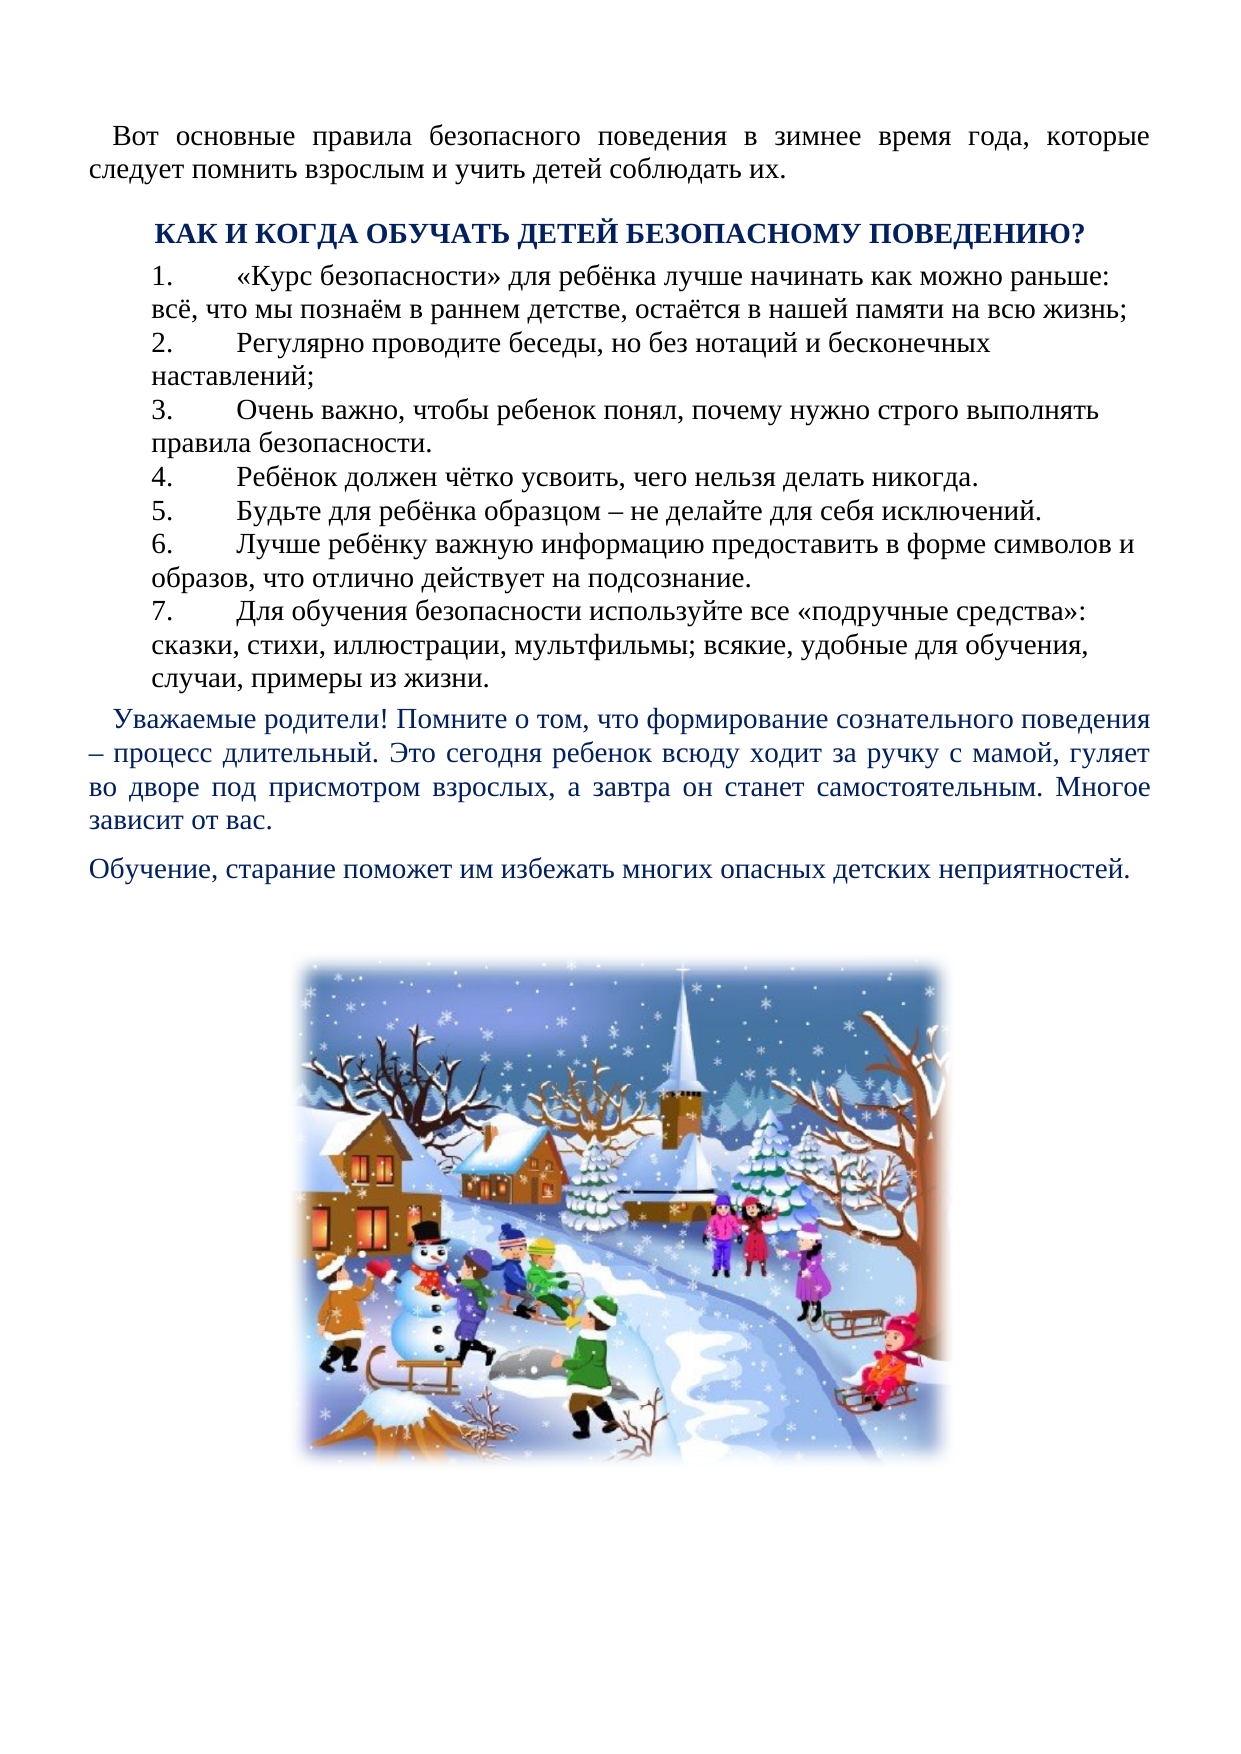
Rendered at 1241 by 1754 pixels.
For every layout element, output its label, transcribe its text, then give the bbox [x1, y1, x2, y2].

picture [317, 981, 926, 1441]
text Уважаемые родители! Помните о том, что формирование сознательного поведения – процесс длительный. Это сегодня ребенок всюду ходит за ручку с мамой, гуляет во дворе под присмотром взрослых, а завтра он станет самостоятельным. Многое зависит от вас. [89, 702, 1152, 836]
list Регулярно проводите беседы, но без нотаций и бесконечных наставлений; [151, 325, 1152, 392]
text Обучение, старание поможет им избежать многих опасных детских неприятностей. [89, 851, 1152, 885]
list Лучше ребёнку важную информацию предоставить в форме символов и образов, что отлично действует на подсознание. [151, 526, 1152, 593]
text Вот основные правила безопасного поведения в зимнее время года, которые следует помнить взрослым и учить детей соблюдать их. [89, 118, 1152, 185]
list «Курс безопасности» для ребёнка лучше начинать как можно раньше: всё, что мы познаём в раннем детстве, остаётся в нашей памяти на всю жизнь; [151, 258, 1152, 325]
list Будьте для ребёнка образцом – не делайте для себя исключений. [151, 493, 1152, 526]
list Для обучения безопасности используйте все «подручные средства»: сказки, стихи, иллюстрации, мультфильмы; всякие, удобные для обучения, случаи, примеры из жизни. [151, 593, 1152, 694]
text Как и когда обучать детей безопасному поведению? [89, 216, 1152, 250]
list Ребёнок должен чётко усвоить, чего нельзя делать никогда. [151, 459, 1152, 493]
list Очень важно, чтобы ребенок понял, почему нужно строго выполнять правила безопасности. [151, 392, 1152, 459]
